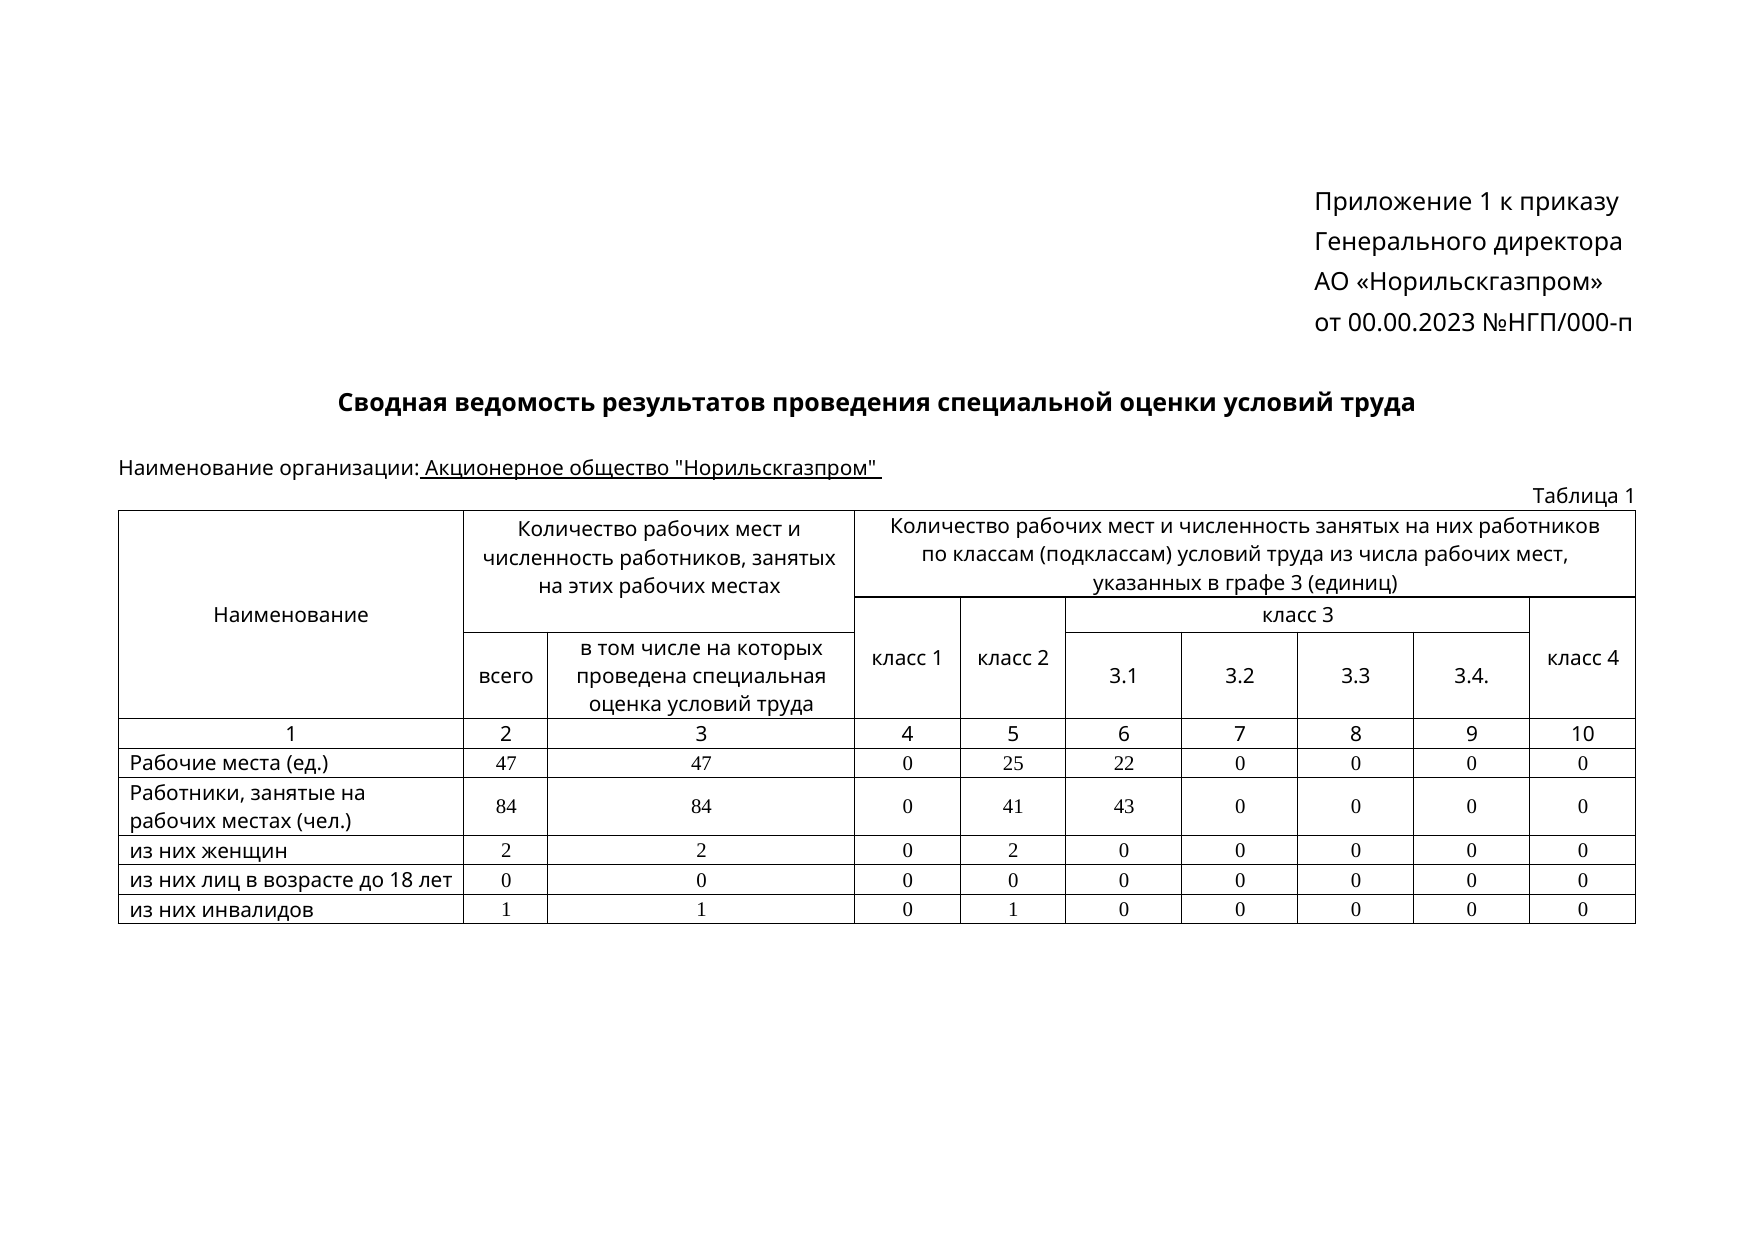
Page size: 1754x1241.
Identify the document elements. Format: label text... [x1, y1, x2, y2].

table_cell класс 1 [855, 598, 960, 718]
table_cell 0 [1414, 778, 1529, 835]
table_cell Рабочие места (ед.) [119, 749, 463, 777]
table_cell 7 [1182, 719, 1297, 747]
table_cell из них инвалидов [119, 895, 463, 923]
table_cell 10 [1530, 719, 1635, 747]
table_cell 0 [1066, 836, 1181, 864]
table_cell 0 [1530, 836, 1635, 864]
table_cell 47 [464, 749, 547, 777]
table_cell 0 [1414, 836, 1529, 864]
table_cell 0 [1530, 865, 1635, 894]
table_cell 0 [855, 778, 960, 835]
table_cell 2 [464, 836, 547, 864]
table_cell 2 [548, 836, 854, 864]
table_header Количество рабочих мест и численность занятых на них работников по классам (подклассам) условий труда из числа рабочих мест, указанных в графе 3 (единиц) [855, 511, 1635, 596]
table_cell 0 [464, 865, 547, 894]
text от 00.00.2023 №НГП/000-п [118, 304, 1636, 338]
table_cell 2 [961, 836, 1065, 864]
table_cell 0 [1182, 749, 1297, 777]
table_cell 0 [1298, 865, 1413, 894]
table_header Количество рабочих мест и численность работников, занятых на этих рабочих местах [464, 511, 854, 632]
text Генерального директора [118, 224, 1636, 258]
table_cell 0 [1066, 895, 1181, 923]
table_cell 0 [1298, 778, 1413, 835]
table_cell 47 [548, 749, 854, 777]
table_cell 8 [1298, 719, 1413, 747]
table_cell 0 [1298, 895, 1413, 923]
table_cell 22 [1066, 749, 1181, 777]
table_cell 0 [548, 865, 854, 894]
table_cell 0 [1298, 749, 1413, 777]
table_cell 1 [119, 719, 463, 747]
table_cell 9 [1414, 719, 1529, 747]
table_cell 2 [464, 719, 547, 747]
table_cell 3.1 [1066, 633, 1181, 718]
table_cell 0 [1530, 749, 1635, 777]
table_cell 0 [855, 749, 960, 777]
table_cell 6 [1066, 719, 1181, 747]
table_cell 0 [855, 895, 960, 923]
table_cell 0 [1066, 865, 1181, 894]
table_cell 0 [1298, 836, 1413, 864]
table_cell 0 [1182, 778, 1297, 835]
text Приложение 1 к приказу [118, 183, 1636, 217]
table_cell 0 [1182, 865, 1297, 894]
table_cell всего [464, 633, 547, 718]
table_cell 0 [1414, 865, 1529, 894]
table_cell 0 [855, 836, 960, 864]
table_cell 4 [855, 719, 960, 747]
table_cell 0 [855, 865, 960, 894]
table_cell в том числе на которых проведена специальная оценка условий труда [548, 633, 854, 718]
table_cell 0 [1530, 895, 1635, 923]
table_cell класс 4 [1530, 598, 1635, 718]
table_cell 1 [548, 895, 854, 923]
table_cell из них женщин [119, 836, 463, 864]
table_cell 5 [961, 719, 1065, 747]
table_cell класс 3 [1066, 598, 1529, 632]
table_cell 3.4. [1414, 633, 1529, 718]
table_cell 84 [464, 778, 547, 835]
text АО «Норильскгазпром» [118, 264, 1636, 298]
table_cell 25 [961, 749, 1065, 777]
text Таблица 1 [118, 482, 1636, 510]
table_cell 41 [961, 778, 1065, 835]
table_cell 0 [1530, 778, 1635, 835]
table_cell 0 [1182, 836, 1297, 864]
table_cell 43 [1066, 778, 1181, 835]
table_cell 0 [1414, 749, 1529, 777]
table_cell 3.3 [1298, 633, 1413, 718]
table_cell из них лиц в возрасте до 18 лет [119, 865, 463, 894]
table_cell 1 [464, 895, 547, 923]
table_cell 3 [548, 719, 854, 747]
table_cell Работники, занятые на рабочих местах (чел.) [119, 778, 463, 835]
table_cell класс 2 [961, 598, 1065, 718]
table_cell 0 [961, 865, 1065, 894]
text Сводная ведомость результатов проведения специальной оценки условий труда [118, 385, 1636, 419]
table_cell 0 [1182, 895, 1297, 923]
table_cell 84 [548, 778, 854, 835]
text Наименование организации: Акционерное общество "Норильскгазпром" [118, 453, 1636, 482]
table_header Наименование [119, 511, 463, 718]
table_cell 3.2 [1182, 633, 1297, 718]
table_cell 0 [1414, 895, 1529, 923]
table_cell 1 [961, 895, 1065, 923]
